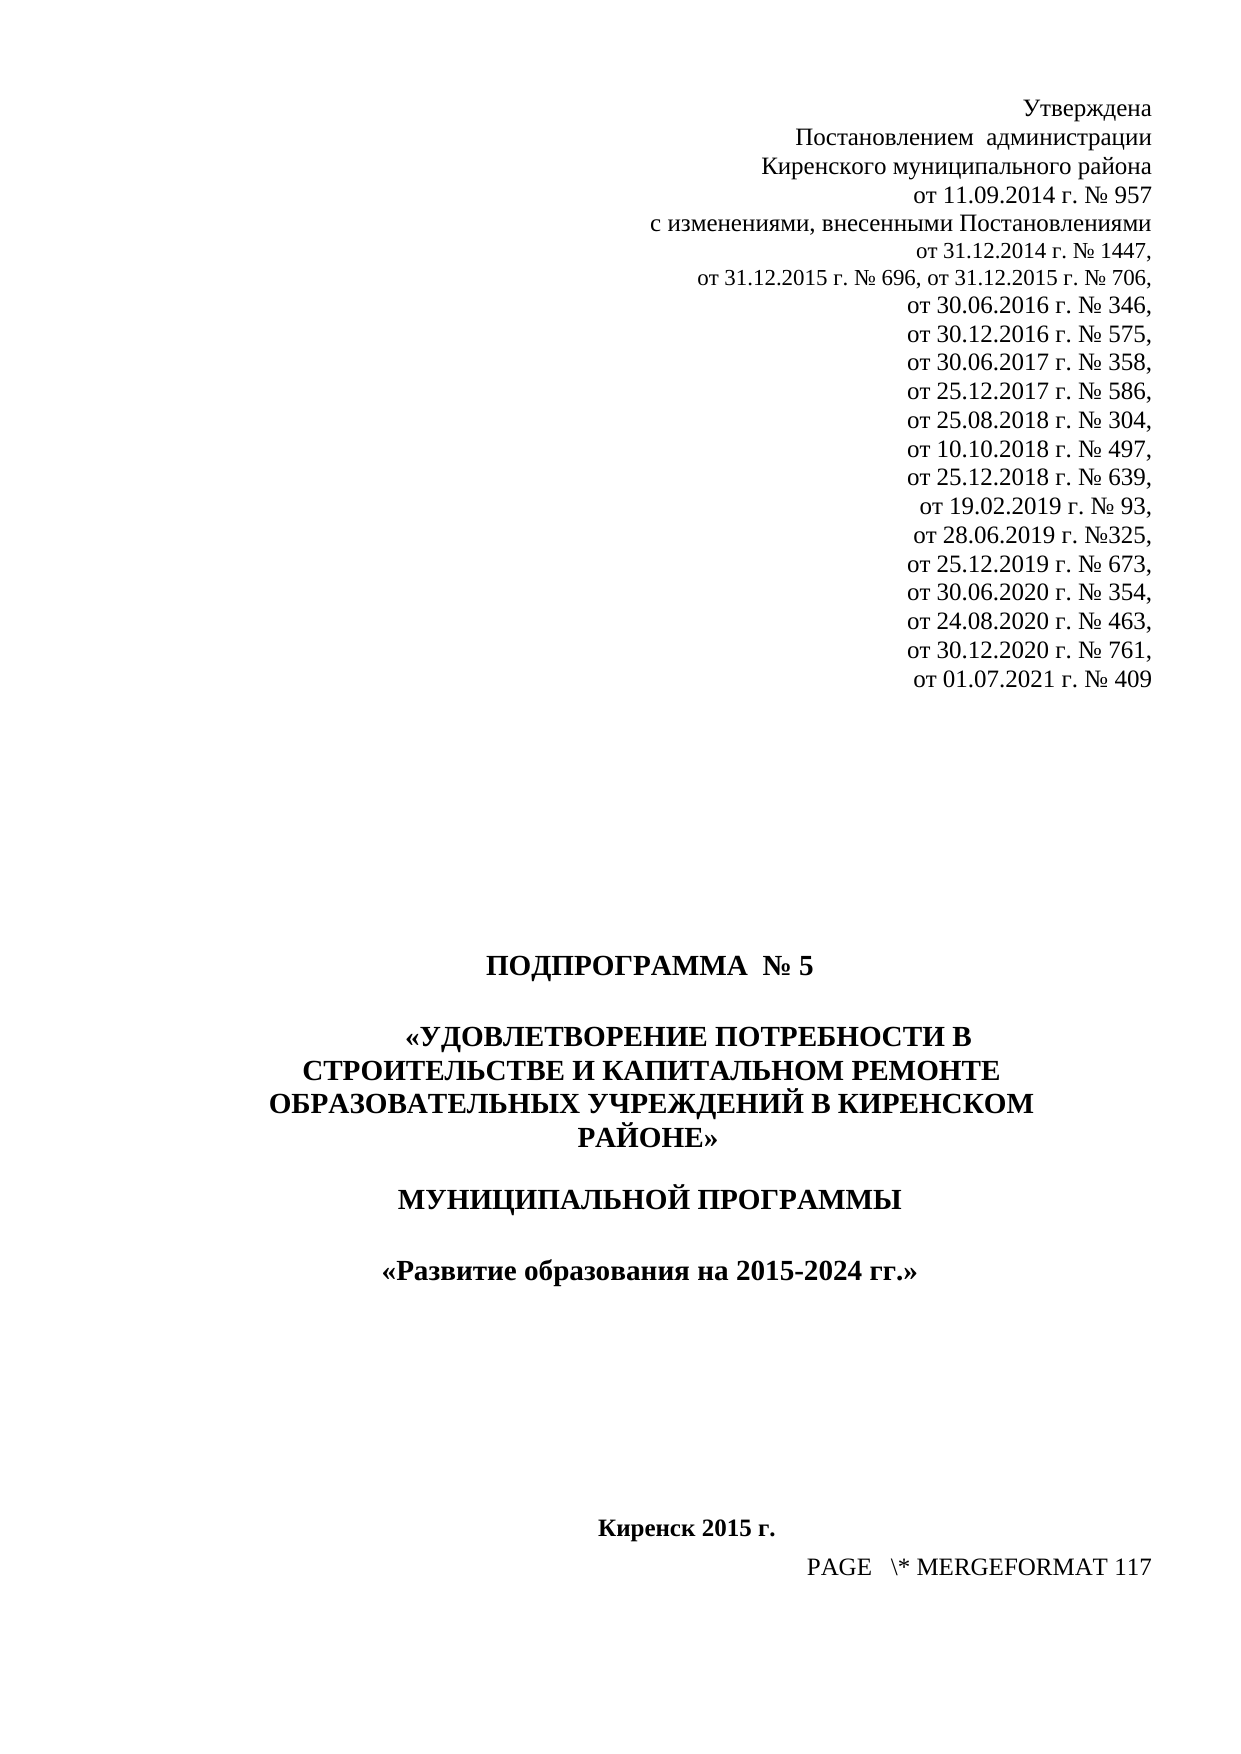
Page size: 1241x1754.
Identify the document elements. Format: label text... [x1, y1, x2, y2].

text от 31.12.2014 г. № 1447, [148, 237, 1152, 263]
text ПОДПРОГРАММА № 5 [148, 948, 1152, 982]
text «Развитие образования на 2015-2024 гг.» [148, 1253, 1152, 1287]
text от 28.06.2019 г. №325, [148, 520, 1152, 549]
text «УДОВЛЕТВОРЕНИЕ ПОТРЕБНОСТИ В СТРОИТЕЛЬСТВЕ И КАПИТАЛЬНОМ РЕМОНТЕ ОБРАЗОВАТЕЛЬНЫХ УЧРЕЖДЕНИЙ В КИРЕНСКОМ РАЙОНЕ» [222, 1019, 1081, 1182]
text от 19.02.2019 г. № 93, [148, 491, 1152, 520]
text от 30.12.2016 г. № 575, [148, 319, 1152, 347]
text от 31.12.2015 г. № 696, от 31.12.2015 г. № 706, [148, 263, 1152, 290]
text с изменениями, внесенными Постановлениями [148, 208, 1152, 237]
text от 30.06.2016 г. № 346, [148, 290, 1152, 319]
text Киренск 2015 г. [148, 1513, 1152, 1542]
text от 25.12.2018 г. № 639, [148, 462, 1152, 491]
text от 25.12.2017 г. № 586, [148, 376, 1152, 405]
text от 25.12.2019 г. № 673, [148, 549, 1152, 577]
text от 24.08.2020 г. № 463, [148, 606, 1152, 635]
text от 25.08.2018 г. № 304, [148, 405, 1152, 434]
text Постановлением администрации [148, 122, 1152, 151]
text от 01.07.2021 г. № 409 [148, 664, 1152, 692]
text от 11.09.2014 г. № 957 [148, 180, 1152, 208]
text от 30.06.2017 г. № 358, [148, 347, 1152, 376]
text от 30.12.2020 г. № 761, [148, 635, 1152, 664]
text Киренского муниципального района [148, 151, 1152, 180]
text от 10.10.2018 г. № 497, [148, 434, 1152, 462]
text Утверждена [148, 93, 1152, 122]
text от 30.06.2020 г. № 354, [148, 577, 1152, 606]
text МУНИЦИПАЛЬНОЙ ПРОГРАММЫ [148, 1182, 1152, 1216]
